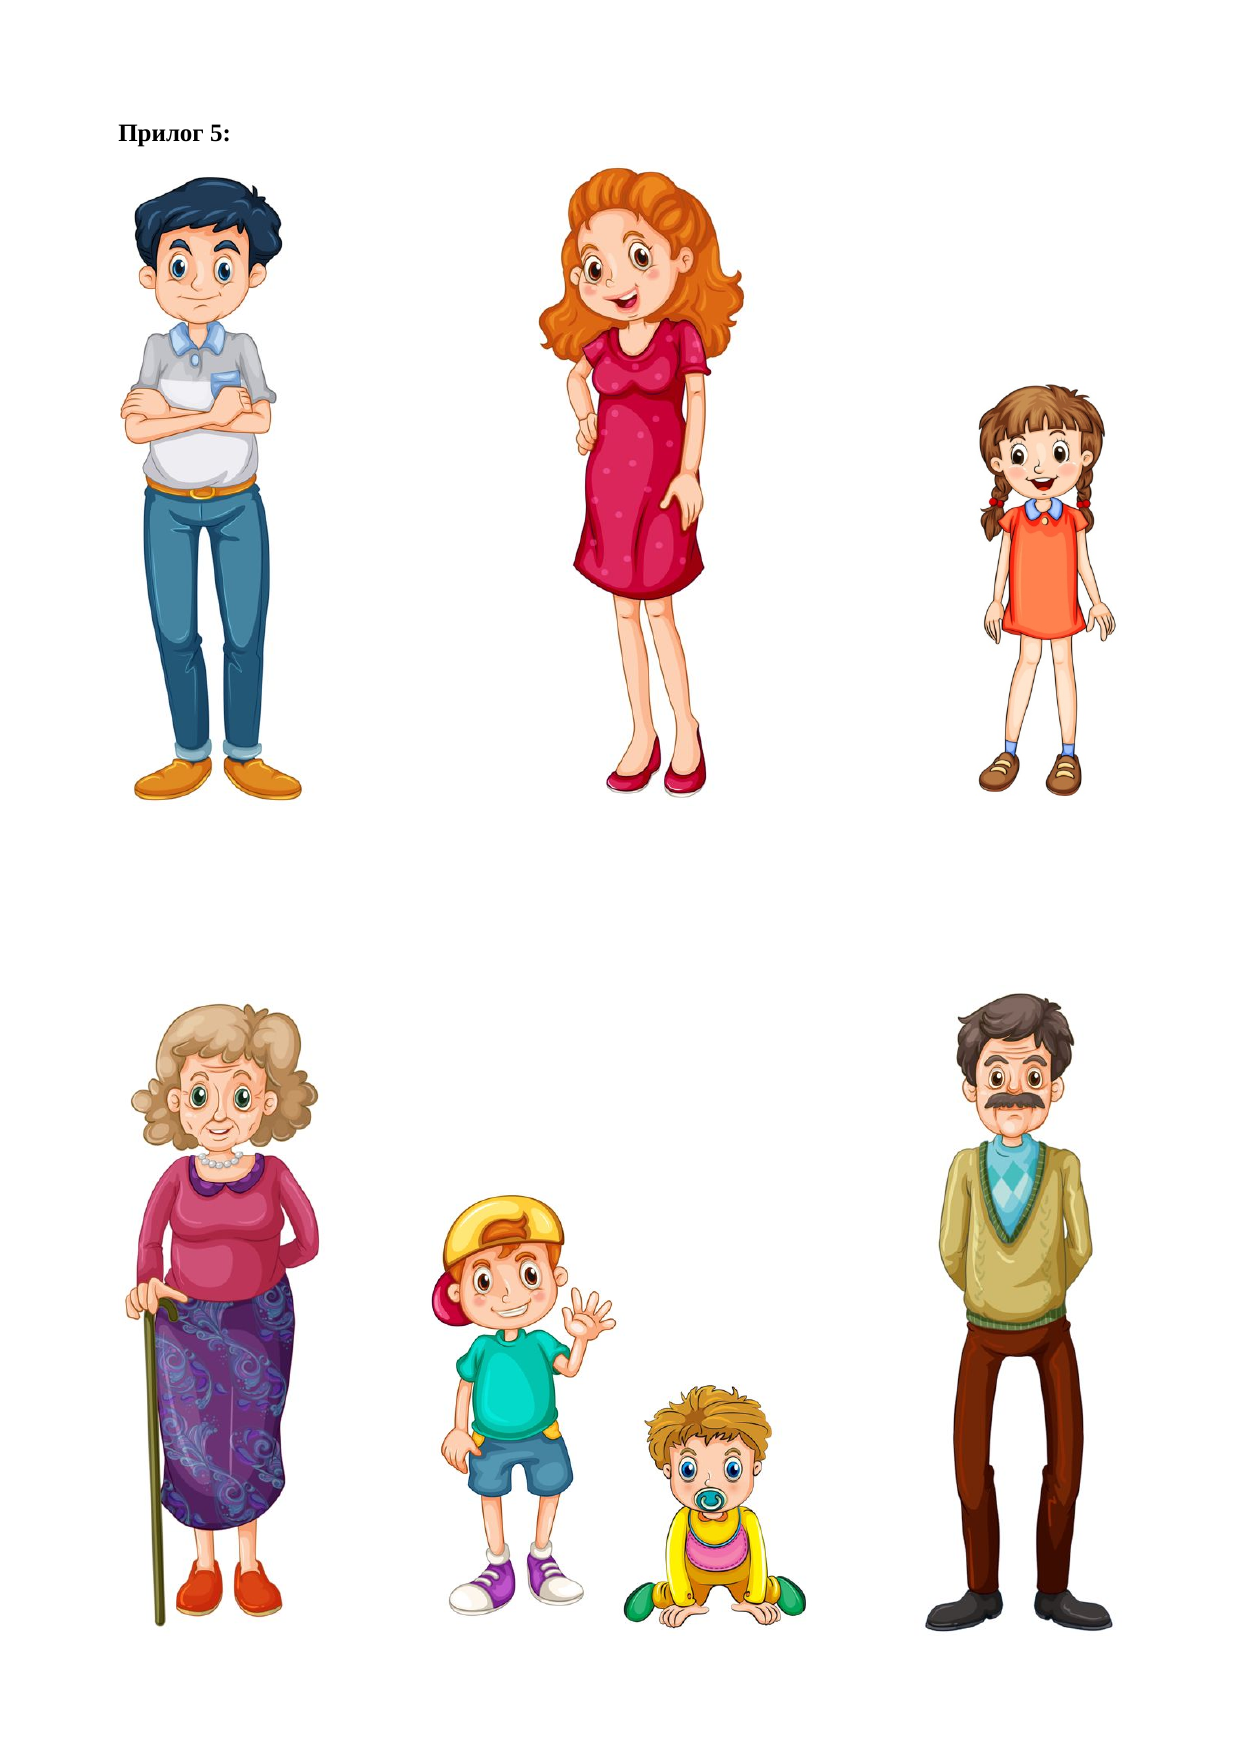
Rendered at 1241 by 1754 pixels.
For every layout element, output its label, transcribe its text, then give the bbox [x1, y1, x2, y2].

picture [914, 985, 1123, 1636]
picture [407, 1180, 833, 1636]
picture [118, 174, 315, 825]
text Прилог 5: [118, 118, 1122, 147]
picture [512, 155, 759, 806]
picture [118, 985, 331, 1636]
picture [964, 380, 1123, 800]
